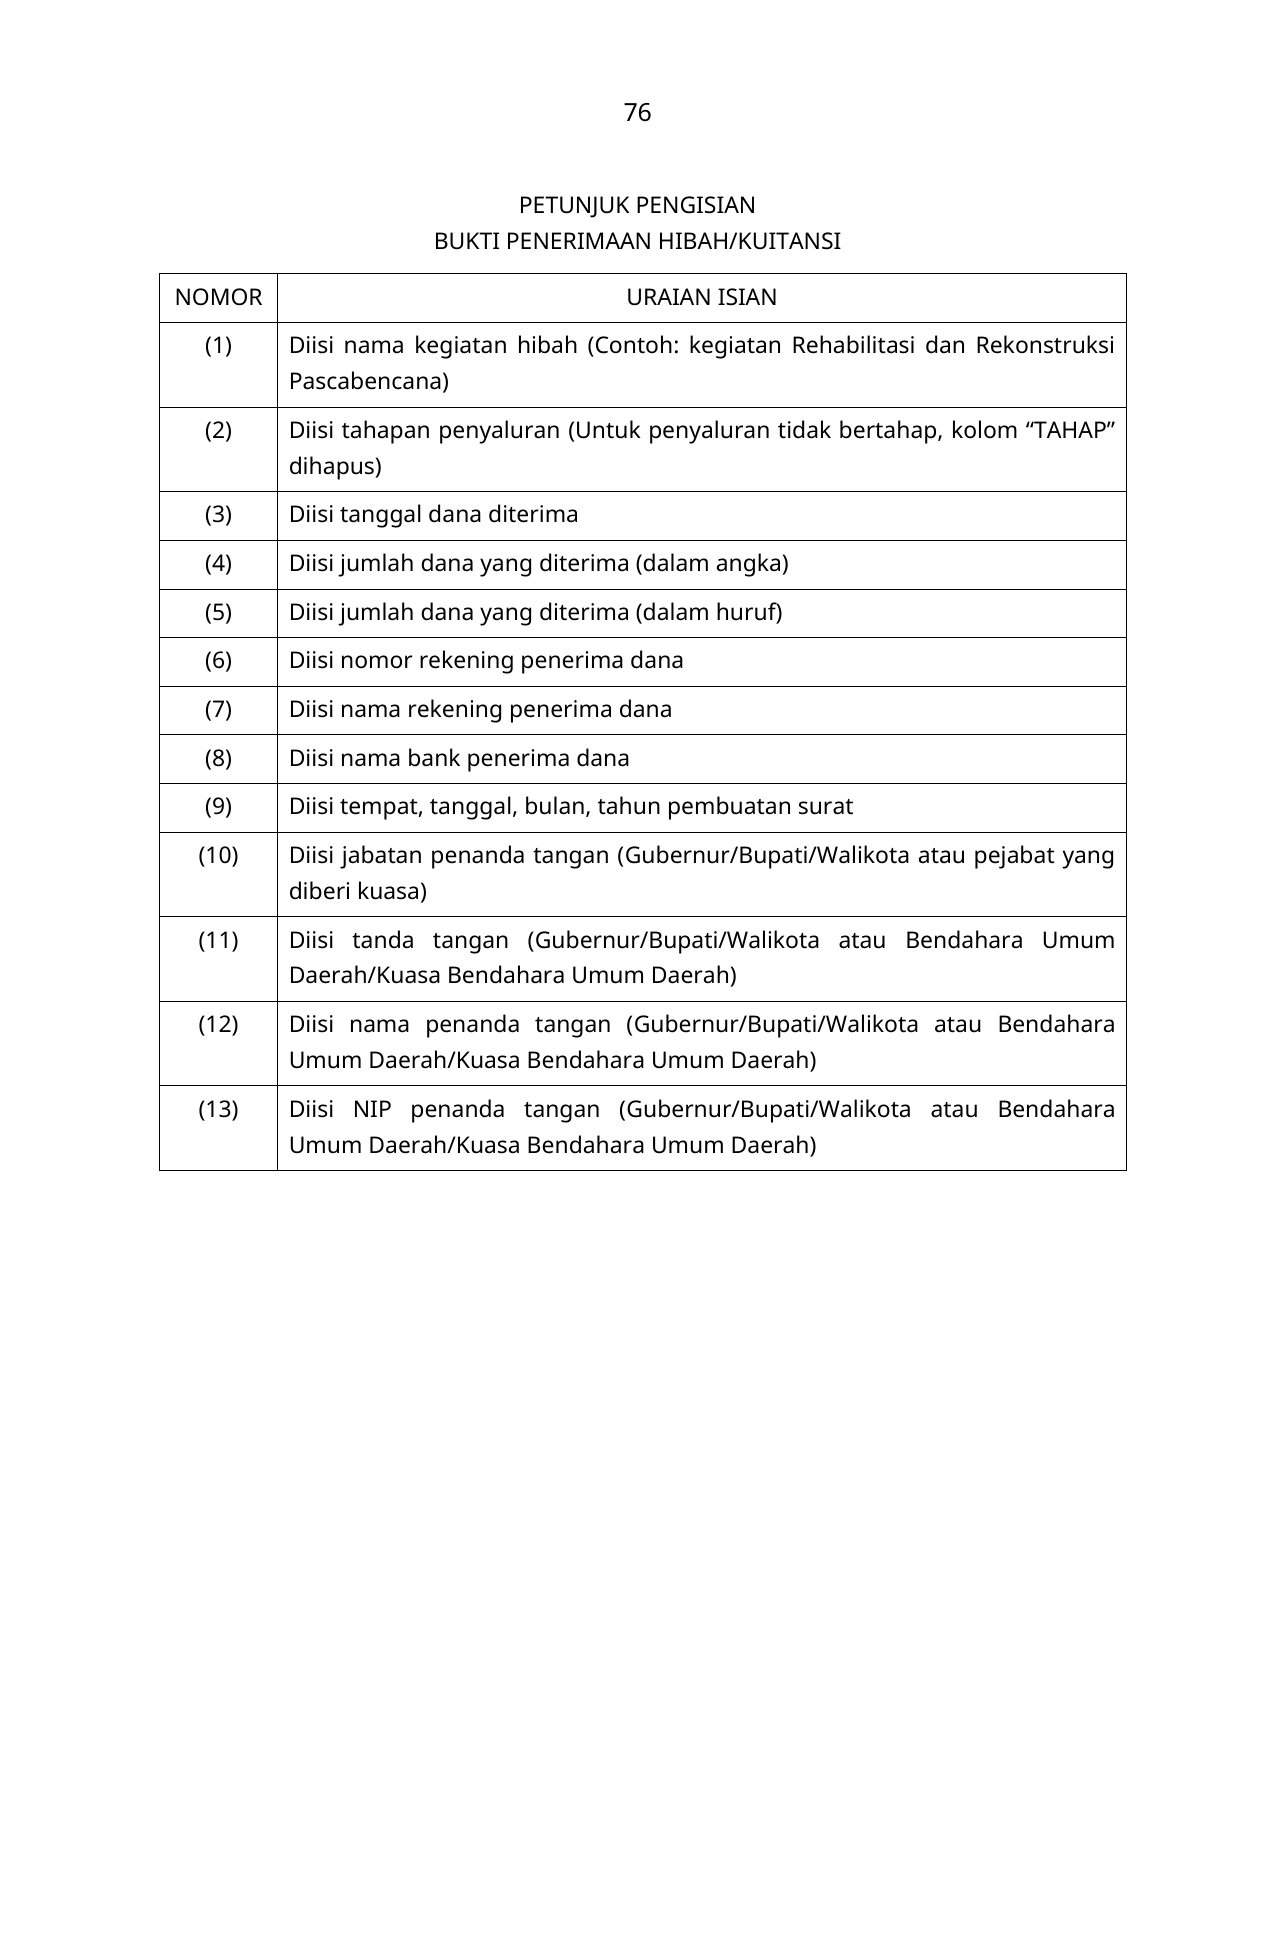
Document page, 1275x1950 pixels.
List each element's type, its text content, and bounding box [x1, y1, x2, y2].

table_header URAIAN ISIAN [278, 274, 1126, 322]
table_cell Diisi nama bank penerima dana [278, 735, 1126, 783]
table_cell Diisi tempat, tanggal, bulan, tahun pembuatan surat [278, 784, 1126, 832]
table_cell (8) [160, 735, 277, 783]
table_cell Diisi tanggal dana diterima [278, 492, 1126, 540]
table_cell Diisi tahapan penyaluran (Untuk penyaluran tidak bertahap, kolom “TAHAP” dihapus) [278, 408, 1126, 491]
table_header NOMOR [160, 274, 277, 322]
table_cell Diisi nama penanda tangan (Gubernur/Bupati/Walikota atau Bendahara Umum Daerah/Kuasa Bendahara Umum Daerah) [278, 1002, 1126, 1085]
table_cell (6) [160, 638, 277, 686]
table_cell Diisi jumlah dana yang diterima (dalam angka) [278, 541, 1126, 588]
table_cell Diisi NIP penanda tangan (Gubernur/Bupati/Walikota atau Bendahara Umum Daerah/Kuasa Bendahara Umum Daerah) [278, 1086, 1126, 1170]
table_cell (3) [160, 492, 277, 540]
table_cell (11) [160, 917, 277, 1001]
table_cell (4) [160, 541, 277, 588]
table_cell (2) [160, 408, 277, 491]
table_cell (7) [160, 687, 277, 734]
table_cell Diisi nama rekening penerima dana [278, 687, 1126, 734]
table_cell Diisi tanda tangan (Gubernur/Bupati/Walikota atau Bendahara Umum Daerah/Kuasa Bendahara Umum Daerah) [278, 917, 1126, 1001]
table_cell (13) [160, 1086, 277, 1170]
table_cell (12) [160, 1002, 277, 1085]
text PETUNJUK PENGISIAN [148, 189, 1127, 220]
table_cell (1) [160, 323, 277, 407]
table_cell Diisi jumlah dana yang diterima (dalam huruf) [278, 590, 1126, 637]
table_cell Diisi nomor rekening penerima dana [278, 638, 1126, 686]
table_cell Diisi jabatan penanda tangan (Gubernur/Bupati/Walikota atau pejabat yang diberi kuasa) [278, 833, 1126, 916]
table_cell (9) [160, 784, 277, 832]
table_cell (10) [160, 833, 277, 916]
text BUKTI PENERIMAAN HIBAH/KUITANSI [148, 225, 1127, 256]
table_cell (5) [160, 590, 277, 637]
table_cell Diisi nama kegiatan hibah (Contoh: kegiatan Rehabilitasi dan Rekonstruksi Pascabencana) [278, 323, 1126, 407]
